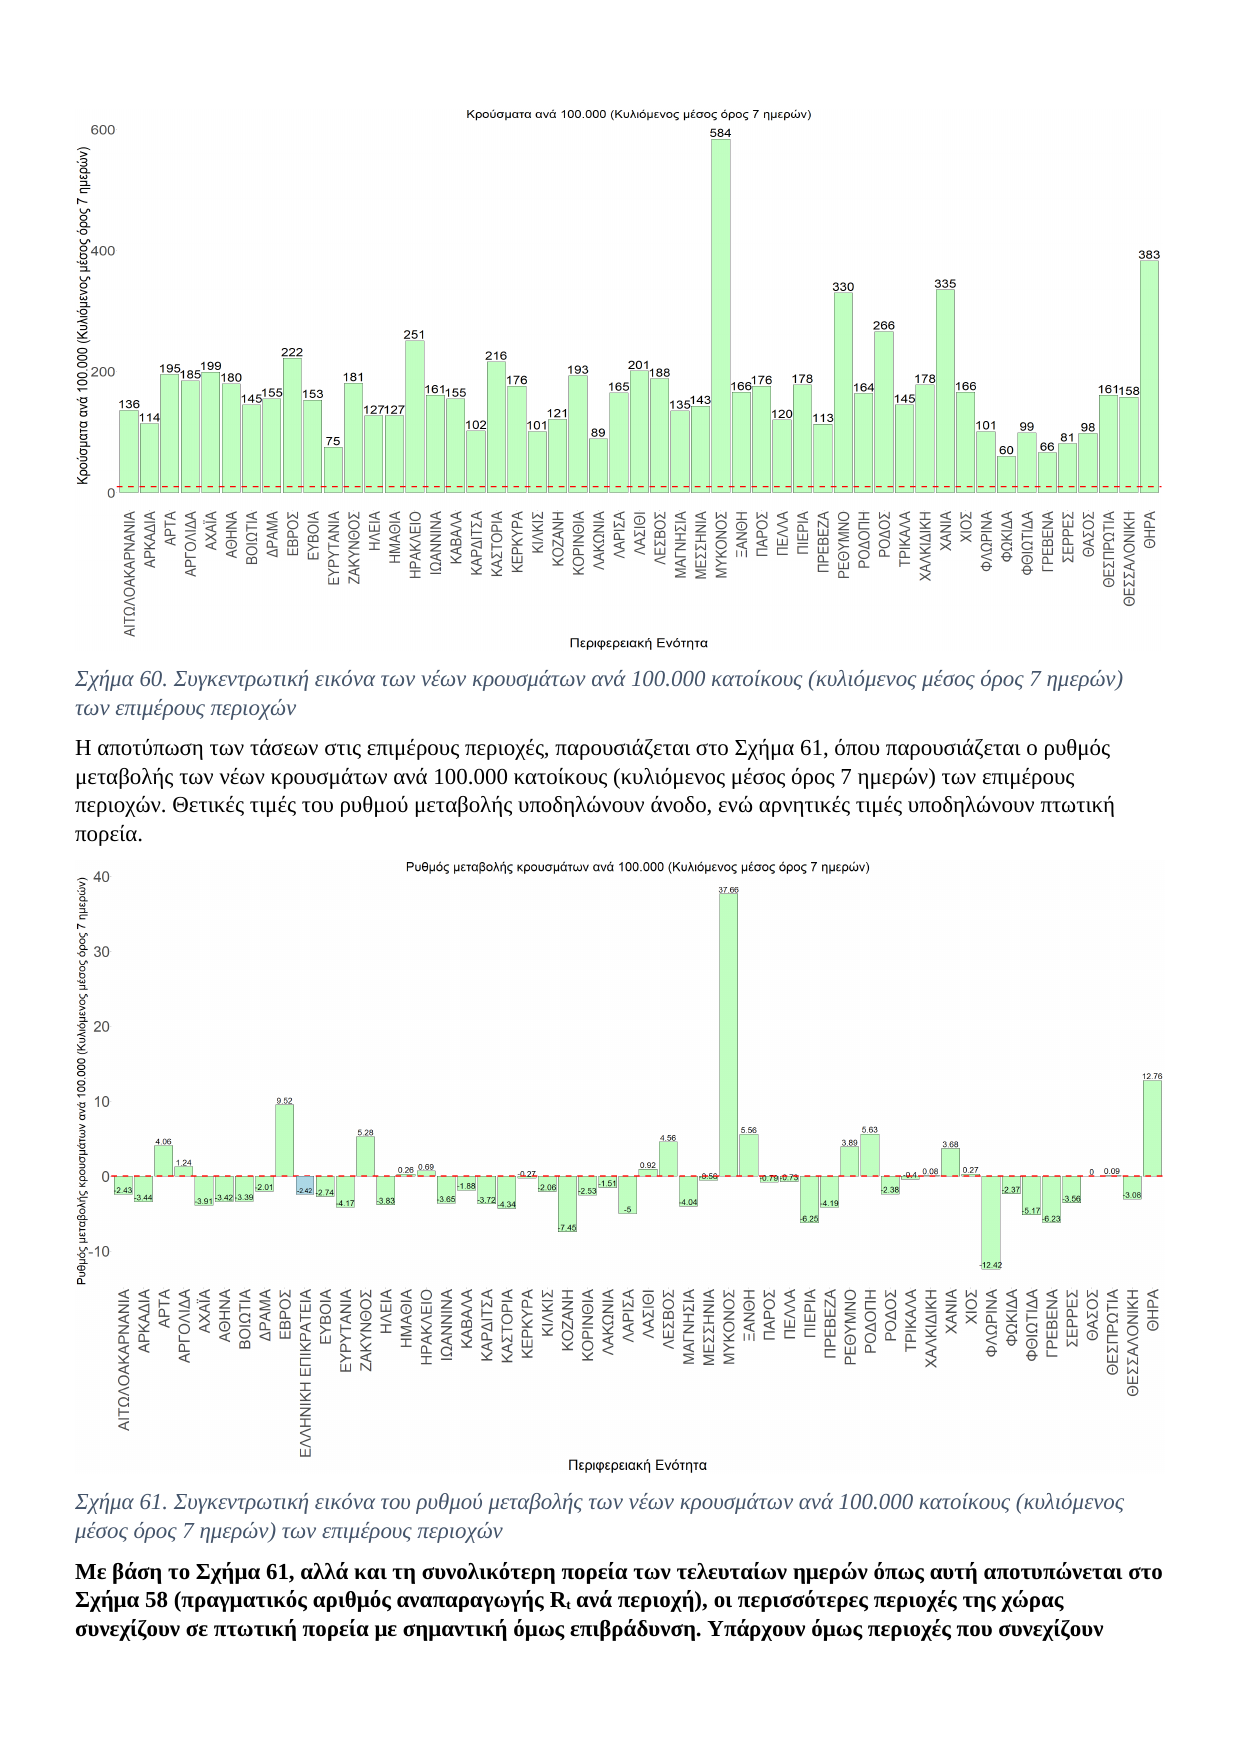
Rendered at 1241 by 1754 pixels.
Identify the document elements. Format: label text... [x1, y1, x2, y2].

picture [75, 860, 1166, 1474]
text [75, 1558, 1165, 1641]
text Σχήμα 60. Συγκεντρωτική εικόνα των νέων κρουσμάτων ανά 100.000 κατοίκους (κυλιόμενος μέσος όρος 7 ημερών) των επιμέρους περιοχών [75, 665, 1165, 720]
picture [75, 109, 1163, 651]
text Σχήμα 61. Συγκεντρωτική εικόνα του ρυθμού μεταβολής των νέων κρουσμάτων ανά 100.000 κατοίκους (κυλιόμενος μέσος όρος 7 ημερών) των επιμέρους περιοχών [75, 1488, 1165, 1543]
text Η αποτύπωση των τάσεων στις επιμέρους περιοχές, παρουσιάζεται στο Σχήμα 61, όπου παρουσιάζεται ο ρυθμός μεταβολής των νέων κρουσμάτων ανά 100.000 κατοίκους (κυλιόμενος μέσος όρος 7 ημερών) των επιμέρους περιοχών. Θετικές τιμές του ρυθμού μεταβολής υποδηλώνουν άνοδο, ενώ αρνητικές τιμές υποδηλώνουν πτωτική πορεία. [75, 734, 1165, 846]
